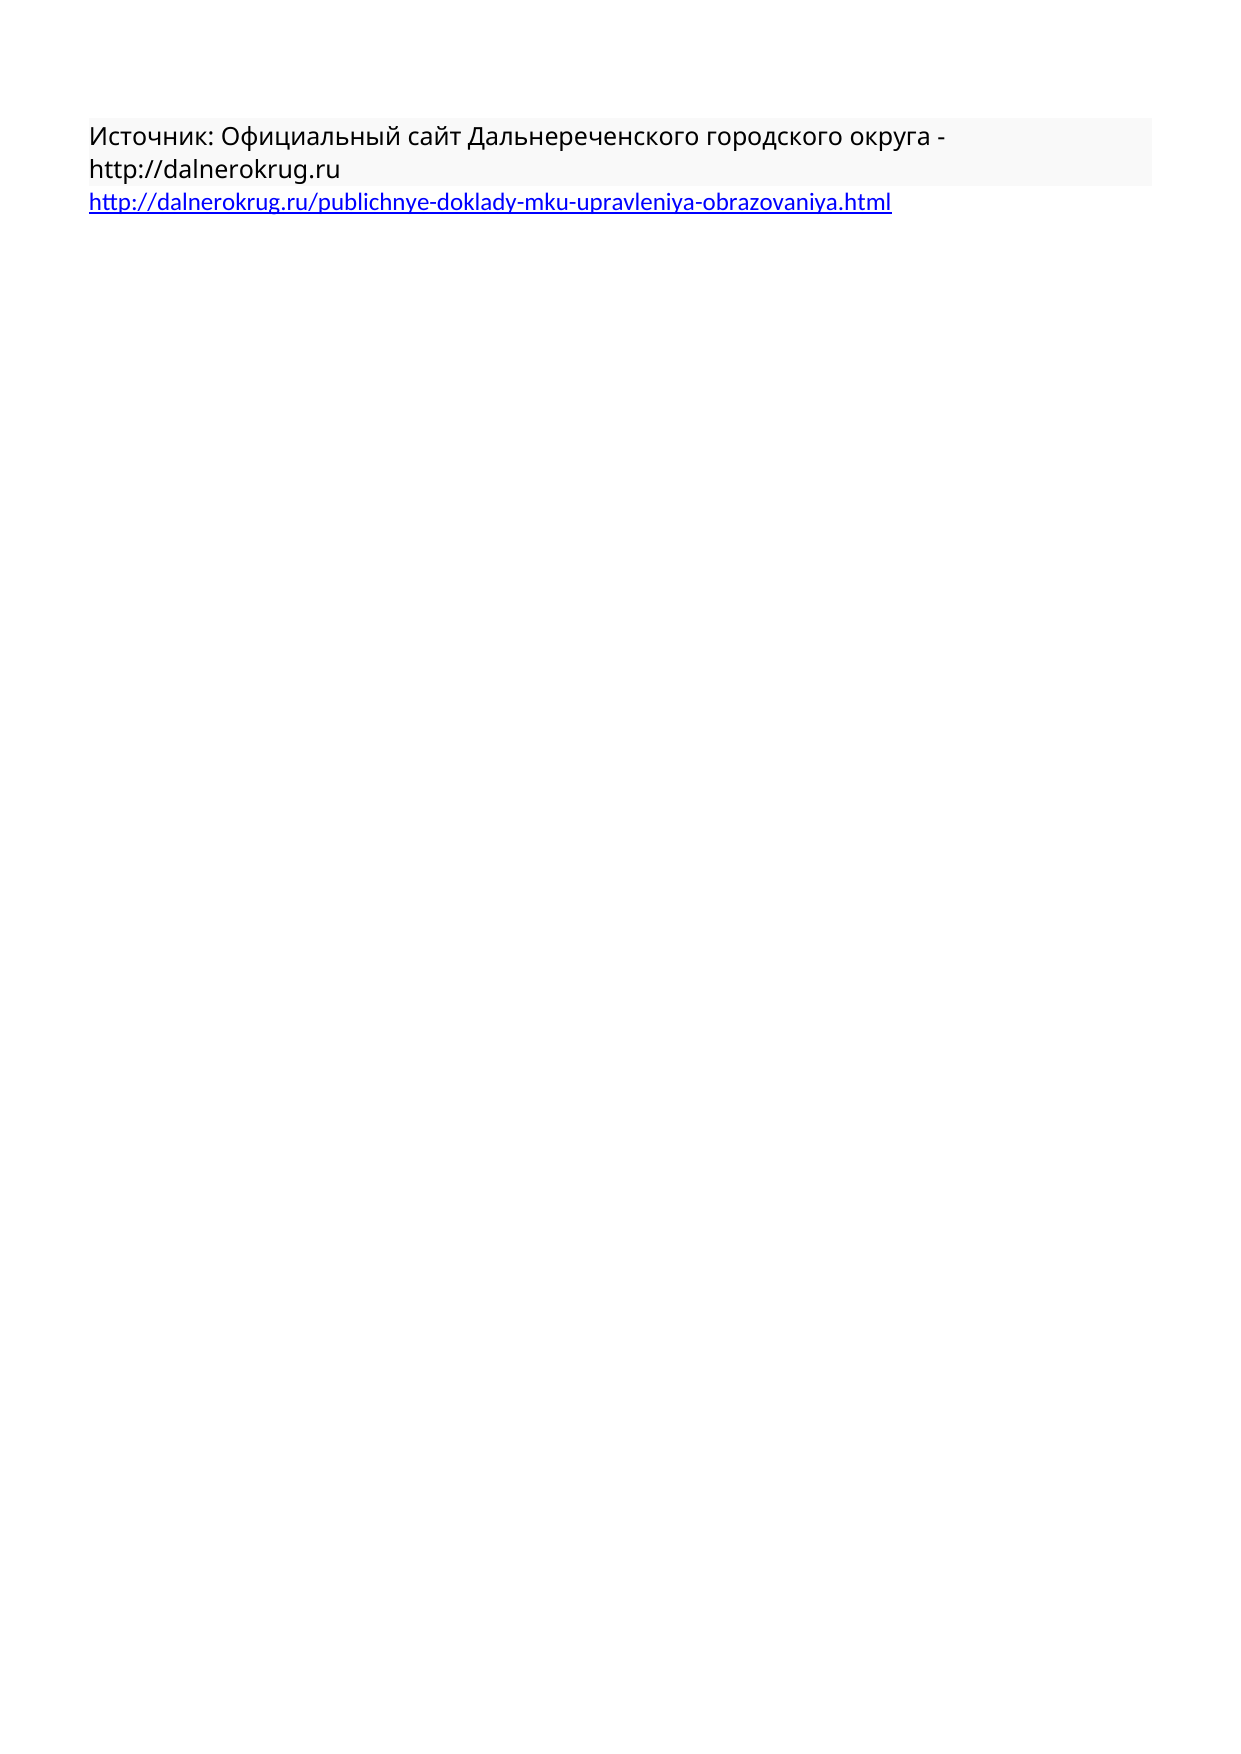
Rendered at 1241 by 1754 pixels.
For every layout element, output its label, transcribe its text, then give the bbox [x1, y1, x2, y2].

text http://dalnerokrug.ru/publichnye-doklady-mku-upravleniya-obrazovaniya.html [89, 186, 1152, 217]
text Источник: Официальный сайт Дальнереченского городского округа - http://dalnerokrug.ru [89, 118, 1152, 186]
